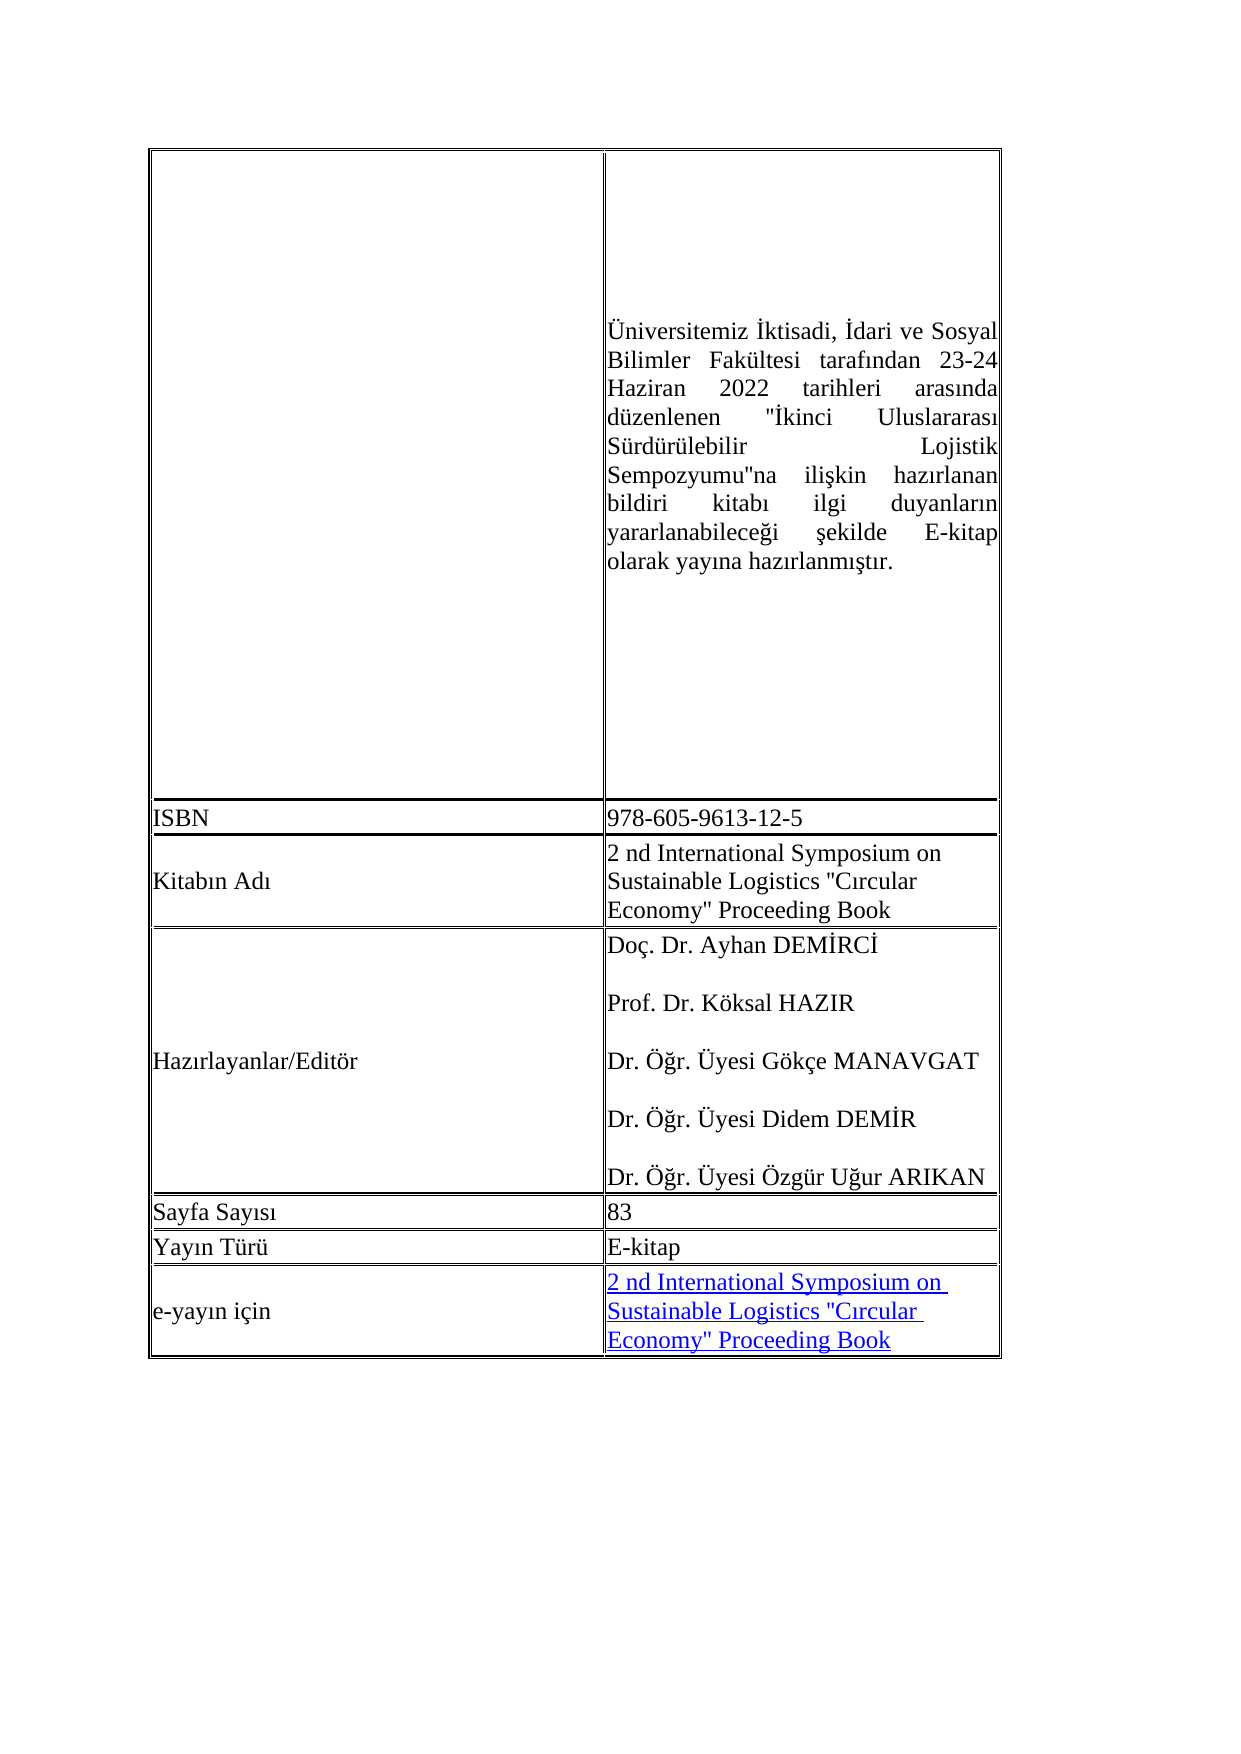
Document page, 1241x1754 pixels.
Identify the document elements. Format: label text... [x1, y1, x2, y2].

table_cell Doç. Dr. Ayhan DEMİRCİ Prof. Dr. Köksal HAZIR Dr. Öğr. Üyesi Gökçe MANAVGAT Dr. Öğr. Üyesi Didem DEMİR Dr. Öğr. Üyesi Özgür Uğur ARIKAN [605, 926, 1000, 1192]
table_cell ISBN [150, 798, 603, 833]
table_header [152, 151, 604, 798]
table_cell e-yayın için [152, 1263, 604, 1355]
table_cell Sayfa Sayısı [152, 1192, 603, 1227]
table_header Üniversitemiz İktisadi, İdari ve Sosyal Bilimler Fakültesi tarafından 23-24 Haziran 2022 tarihleri arasında düzenlenen ''İkinci Uluslararası Sürdürülebilir Lojistik Sempozyumu''na ilişkin hazırlanan bildiri kitabı ilgi duyanların yararlanabileceği şekilde E-kitap olarak yayına hazırlanmıştır. [605, 151, 999, 798]
table_cell 978-605-9613-12-5 [606, 798, 1000, 833]
table_cell Hazırlayanlar/Editör [150, 926, 604, 1192]
table_cell E-kitap [606, 1228, 999, 1262]
table_cell 2 nd International Symposium on Sustainable Logistics ''Cırcular Economy'' Proceeding Book [605, 1263, 999, 1355]
table_cell Kitabın Adı [150, 833, 603, 926]
table_cell 83 [606, 1192, 999, 1227]
table_cell Yayın Türü [152, 1228, 603, 1262]
table_cell 2 nd International Symposium on Sustainable Logistics ''Cırcular Economy'' Proceeding Book [606, 833, 1000, 926]
